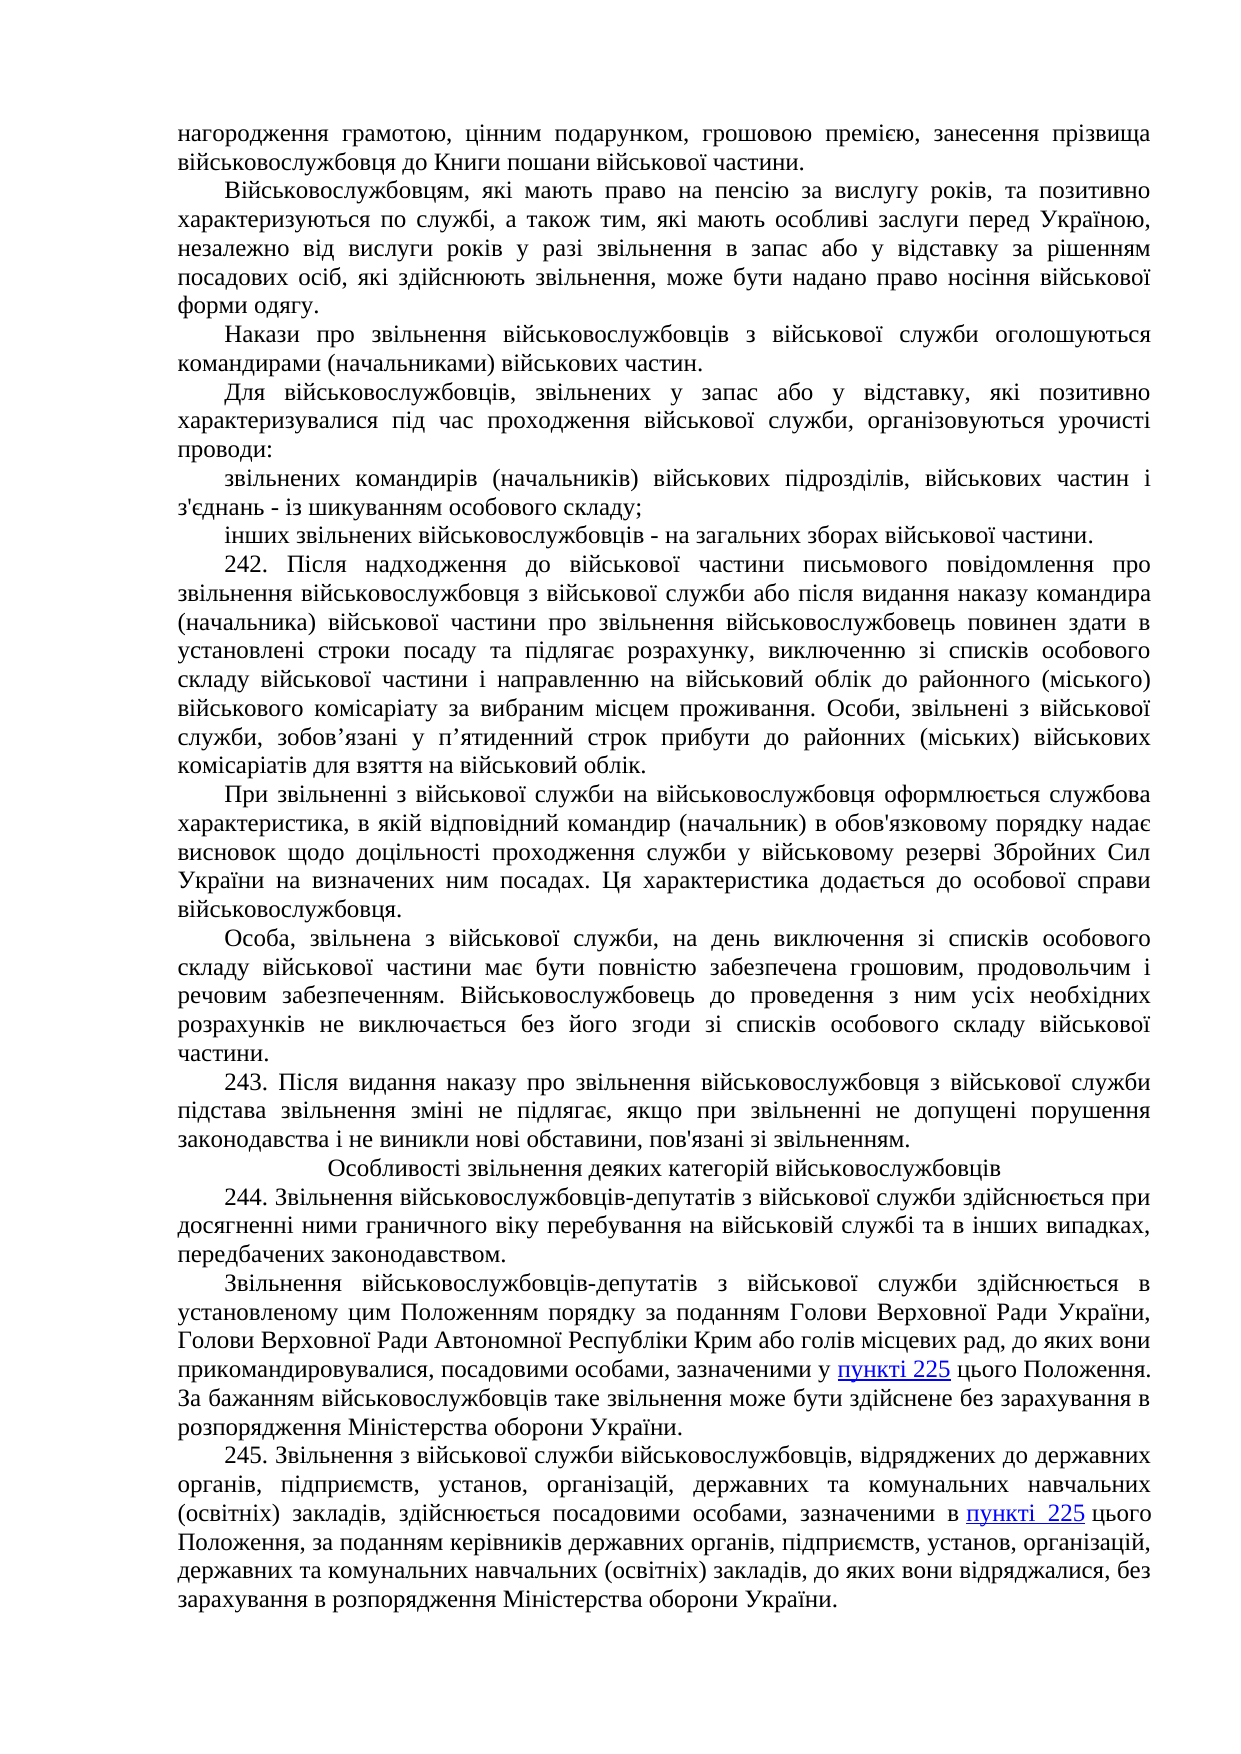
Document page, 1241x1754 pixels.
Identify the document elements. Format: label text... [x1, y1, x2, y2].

text 244. Звільнення військовослужбовців-депутатів з військової служби здійснюється при досягненні ними граничного віку перебування на військовій службі та в інших випадках, передбачених законодавством. [177, 1182, 1152, 1268]
text Військовослужбовцям, які мають право на пенсію за вислугу років, та позитивно характеризуються по службі, а також тим, які мають особливі заслуги перед Україною, незалежно від вислуги років у разі звільнення в запас або у відставку за рішенням посадових осіб, які здійснюють звільнення, може бути надано право носіння військової форми одягу. [177, 176, 1152, 319]
text Особливості звільнення деяких категорій військовослужбовців [177, 1153, 1152, 1182]
text Накази про звільнення військовослужбовців з військової служби оголошуються командирами (начальниками) військових частин. [177, 319, 1152, 377]
text 242. Після надходження до військової частини письмового повідомлення про звільнення військовослужбовця з військової служби або після видання наказу командира (начальника) військової частини про звільнення військовослужбовець повинен здати в установлені строки посаду та підлягає розрахунку, виключенню зі списків особового складу військової частини і направленню на військовий облік до районного (міського) військового комісаріату за вибраним місцем проживання. Особи, звільнені з військової служби, зобов’язані у п’ятиденний строк прибути до районних (міських) військових комісаріатів для взяття на військовий облік. [177, 549, 1152, 779]
text інших звільнених військовослужбовців - на загальних зборах військової частини. [177, 521, 1152, 549]
text Для військовослужбовців, звільнених у запас або у відставку, які позитивно характеризувалися під час проходження військової служби, організовуються урочисті проводи: [177, 377, 1152, 463]
text Особа, звільнена з військової служби, на день виключення зі списків особового складу військової частини має бути повністю забезпечена грошовим, продовольчим і речовим забезпеченням. Військовослужбовець до проведення з ним усіх необхідних розрахунків не виключається без його згоди зі списків особового складу військової частини. [177, 923, 1152, 1067]
text Звільнення військовослужбовців-депутатів з військової служби здійснюється в установленому цим Положенням порядку за поданням Голови Верховної Ради України, Голови Верховної Ради Автономної Республіки Крим або голів місцевих рад, до яких вони прикомандировувалися, посадовими особами, зазначеними у пункті 225 цього Положення. За бажанням військовослужбовців таке звільнення може бути здійснене без зарахування в розпорядження Міністерства оборони України. [177, 1268, 1152, 1441]
text 243. Після видання наказу про звільнення військовослужбовця з військової служби підстава звільнення зміні не підлягає, якщо при звільненні не допущені порушення законодавства і не виникли нові обставини, пов'язані зі звільненням. [177, 1067, 1152, 1153]
text звільнених командирів (начальників) військових підрозділів, військових частин і з'єднань - із шикуванням особового складу; [177, 463, 1152, 521]
text 245. Звільнення з військової служби військовослужбовців, відряджених до державних органів, підприємств, установ, організацій, державних та комунальних навчальних (освітніх) закладів, здійснюється посадовими особами, зазначеними в пункті 225 цього Положення, за поданням керівників державних органів, підприємств, установ, організацій, державних та комунальних навчальних (освітніх) закладів, до яких вони відряджалися, без зарахування в розпорядження Міністерства оборони України. [177, 1441, 1152, 1613]
text При звільненні з військової служби на військовослужбовця оформлюється службова характеристика, в якій відповідний командир (начальник) в обов'язковому порядку надає висновок щодо доцільності проходження служби у військовому резерві Збройних Сил України на визначених ним посадах. Ця характеристика додається до особової справи військовослужбовця. [177, 779, 1152, 923]
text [177, 118, 1152, 176]
